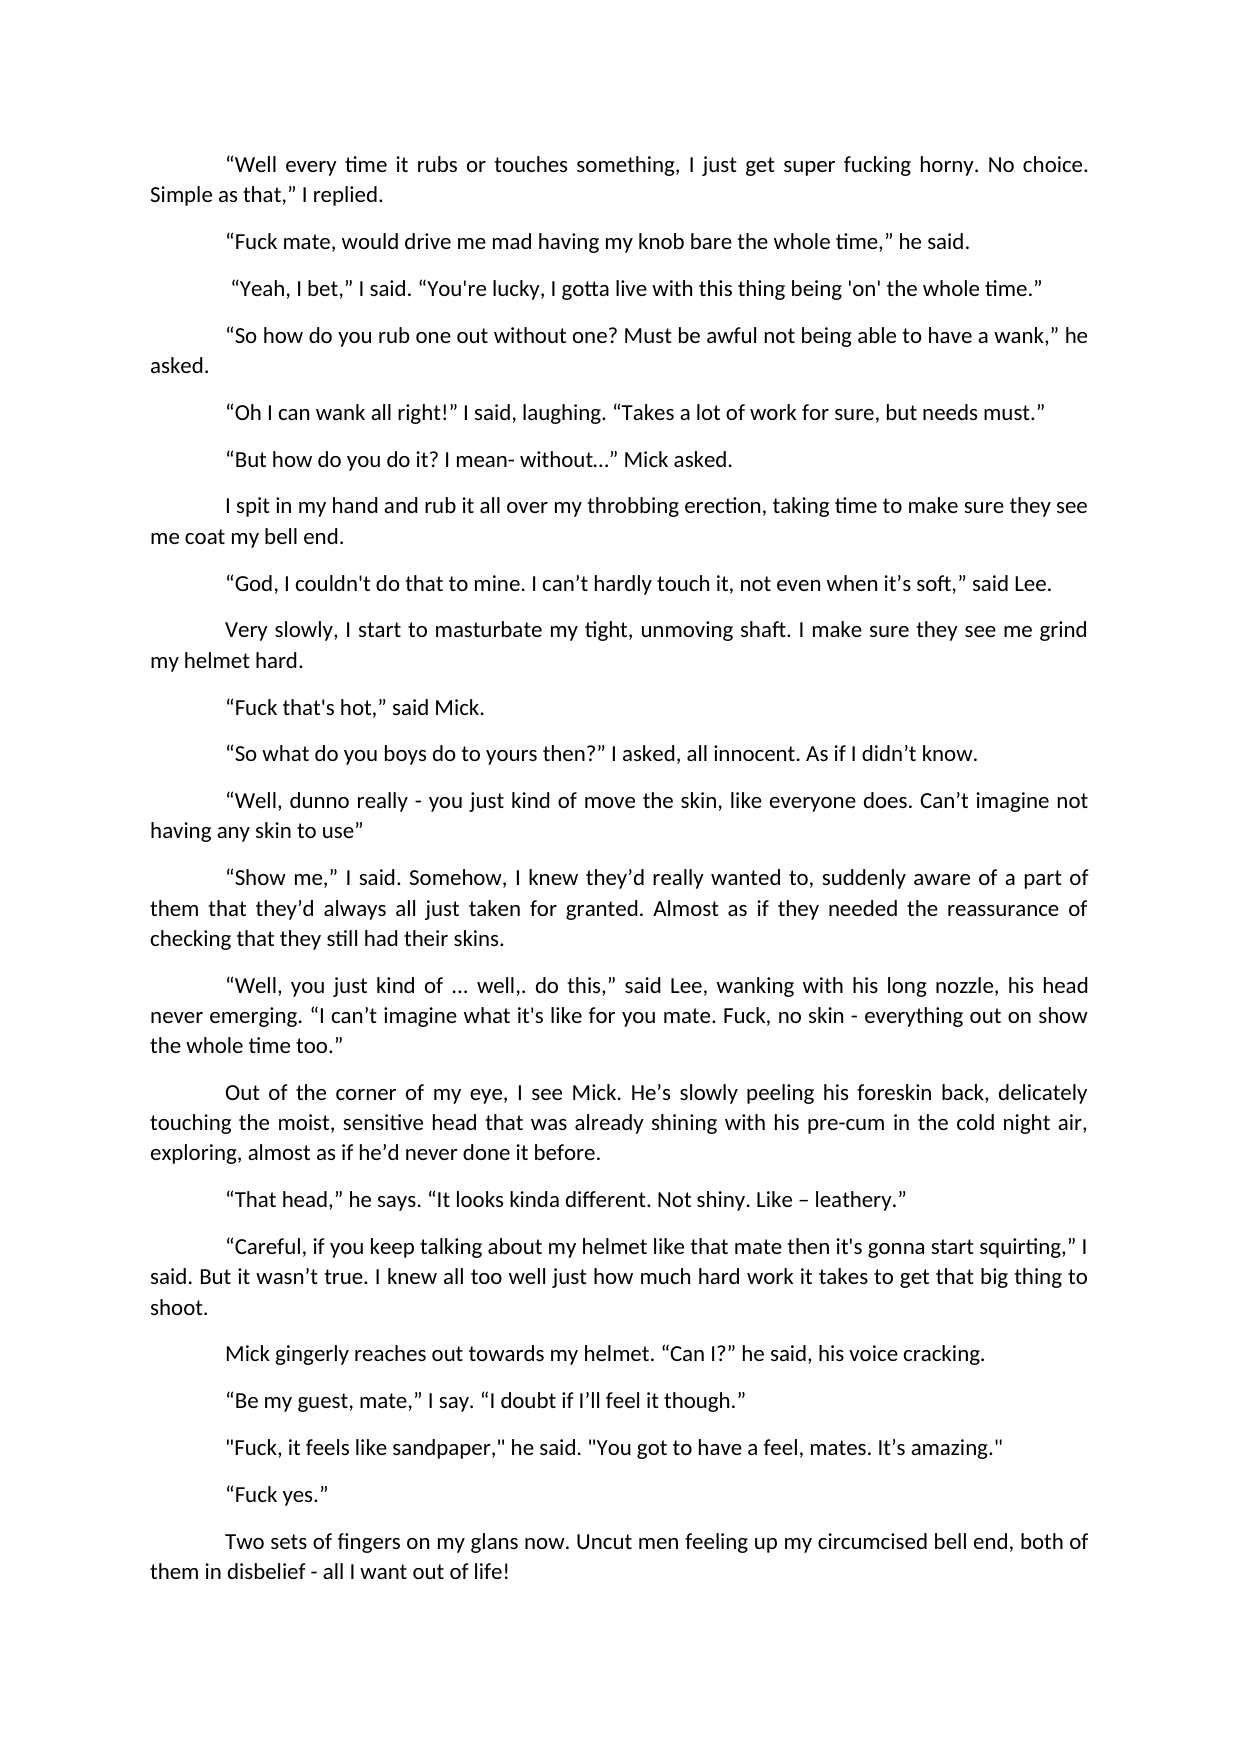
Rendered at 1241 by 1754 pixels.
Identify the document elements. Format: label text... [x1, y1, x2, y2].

text Mick gingerly reaches out towards my helmet. “Can I?” he said, his voice cracking. [150, 1339, 1090, 1368]
text “But how do you do it? I mean- without…” Mick asked. [150, 445, 1090, 473]
text “Fuck mate, would drive me mad having my knob bare the whole time,” he said. [150, 227, 1090, 255]
text “Careful, if you keep talking about my helmet like that mate then it's gonna start squirting,” I said. But it wasn’t true. I knew all too well just how much hard work it takes to get that big thing to shoot. [150, 1232, 1090, 1321]
text “Show me,” I said. Somehow, I knew they’d really wanted to, suddenly aware of a part of them that they’d always all just taken for granted. Almost as if they needed the reassurance of checking that they still had their skins. [150, 863, 1090, 952]
text “Well, you just kind of ... well,. do this,” said Lee, wanking with his long nozzle, his head never emerging. “I can’t imagine what it's like for you mate. Fuck, no skin - everything out on show the whole time too.” [150, 971, 1090, 1059]
text Very slowly, I start to masturbate my tight, unmoving shaft. I make sure they see me grind my helmet hard. [150, 616, 1090, 674]
text “Oh I can wank all right!” I said, laughing. “Takes a lot of work for sure, but needs must.” [150, 398, 1090, 426]
text “Yeah, I bet,” I said. “You're lucky, I gotta live with this thing being 'on' the whole time.” [150, 274, 1090, 302]
text “Well every time it rubs or touches something, I just get super fucking horny. No choice. Simple as that,” I replied. [150, 150, 1090, 208]
text “That head,” he says. “It looks kinda different. Not shiny. Like – leathery.” [150, 1185, 1090, 1213]
text I spit in my hand and rub it all over my throbbing erection, taking time to make sure they see me coat my bell end. [150, 492, 1090, 550]
text Two sets of fingers on my glans now. Uncut men feeling up my circumcised bell end, both of them in disbelief - all I want out of life! [150, 1527, 1090, 1585]
text “Well, dunno really - you just kind of move the skin, like everyone does. Can’t imagine not having any skin to use” [150, 786, 1090, 845]
text Out of the corner of my eye, I see Mick. He’s slowly peeling his foreskin back, delicately touching the moist, sensitive head that was already shining with his pre-cum in the cold night air, exploring, almost as if he’d never done it before. [150, 1078, 1090, 1167]
text “Fuck that's hot,” said Mick. [150, 693, 1090, 721]
text “So how do you rub one out without one? Must be awful not being able to have a wank,” he asked. [150, 321, 1090, 379]
text “God, I couldn't do that to mine. I can’t hardly touch it, not even when it’s soft,” said Lee. [150, 569, 1090, 597]
text “Fuck yes.” [150, 1480, 1090, 1508]
text "Fuck, it feels like sandpaper," he said. "You got to have a feel, mates. It’s amazing." [150, 1433, 1090, 1461]
text “So what do you boys do to yours then?” I asked, all innocent. As if I didn’t know. [150, 739, 1090, 768]
text “Be my guest, mate,” I say. “I doubt if I’ll feel it though.” [150, 1386, 1090, 1414]
